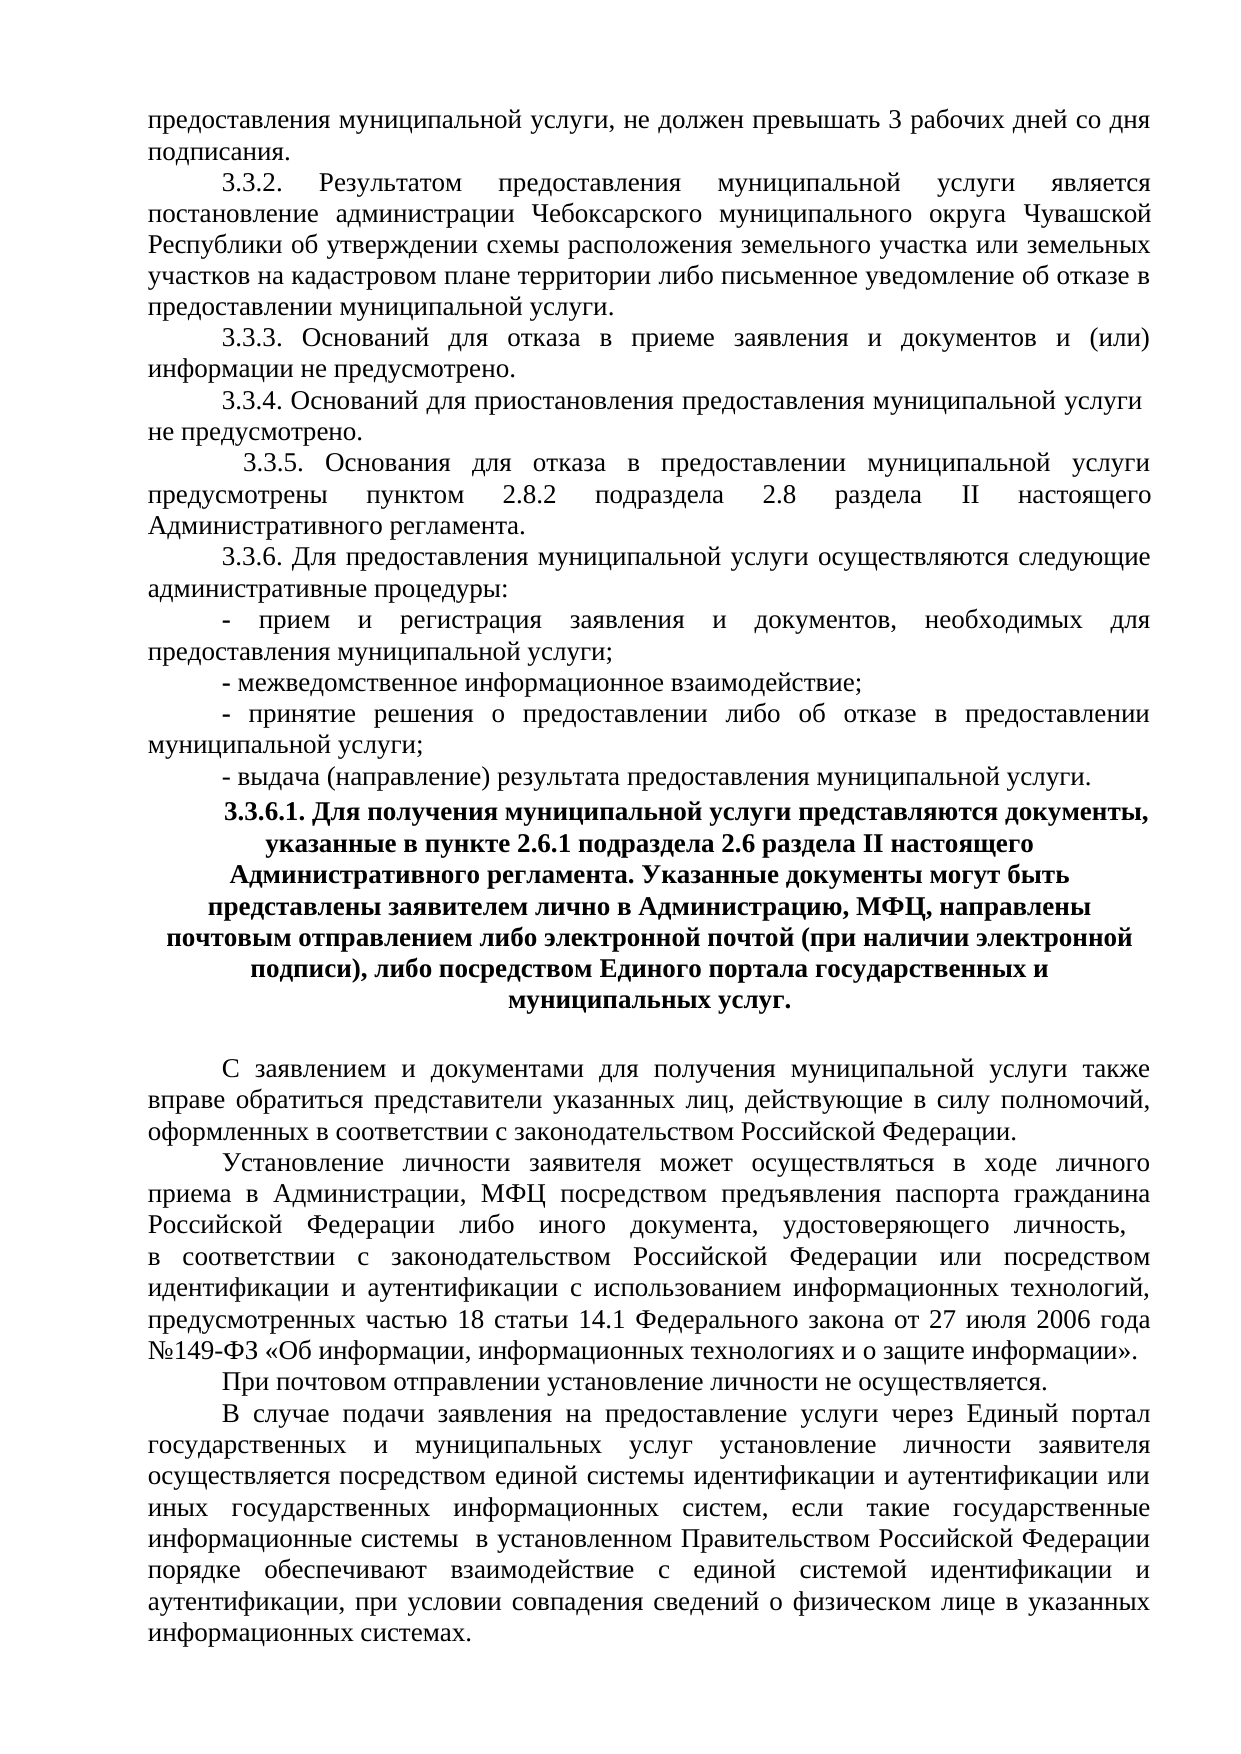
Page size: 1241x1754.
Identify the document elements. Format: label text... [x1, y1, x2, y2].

text 3.3.4. Оснований для приостановления предоставления муниципальной услуги не предусмотрено. [148, 384, 1152, 446]
text 3.3.2. Результатом предоставления муниципальной услуги является постановление администрации Чебоксарского муниципального округа Чувашской Республики об утверждении схемы расположения земельного участка или земельных участков на кадастровом плане территории либо письменное уведомление об отказе в предоставлении муниципальной услуги. [148, 166, 1152, 321]
text 3.3.5. Основания для отказа в предоставлении муниципальной услуги предусмотрены пунктом 2.8.2 подраздела 2.8 раздела II настоящего Административного регламента. [148, 446, 1152, 540]
subtitle 3.3.6.1. Для получения муниципальной услуги представляются документы, указанные в пункте 2.6.1 подраздела 2.6 раздела II настоящего Административного регламента. Указанные документы могут быть представлены заявителем лично в Администрацию, МФЦ, направлены почтовым отправлением либо электронной почтой (при наличии электронной подписи), либо посредством Единого портала государственных и муниципальных услуг. [148, 796, 1152, 1015]
text - принятие решения о предоставлении либо об отказе в предоставлении муниципальной услуги; [148, 697, 1152, 760]
text - выдача (направление) результата предоставления муниципальной услуги. [148, 760, 1152, 791]
text - прием и регистрация заявления и документов, необходимых для предоставления муниципальной услуги; [148, 603, 1152, 666]
text С заявлением и документами для получения муниципальной услуги также вправе обратиться представители указанных лиц, действующие в силу полномочий, оформленных в соответствии с законодательством Российской Федерации. [148, 1052, 1152, 1146]
text Установление личности заявителя может осуществляться в ходе личного приема в Администрации, МФЦ посредством предъявления паспорта гражданина Российской Федерации либо иного документа, удостоверяющего личность, в соответствии с законодательством Российской Федерации или посредством идентификации и аутентификации с использованием информационных технологий, предусмотренных частью 18 статьи 14.1 Федерального закона от 27 июля 2006 года №149-ФЗ «Об информации, информационных технологиях и о защите информации». [148, 1146, 1152, 1365]
text 3.3.6. Для предоставления муниципальной услуги осуществляются следующие административные процедуры: [148, 541, 1152, 603]
text - межведомственное информационное взаимодействие; [148, 666, 1152, 697]
text 3.3.3. Оснований для отказа в приеме заявления и документов и (или) информации не предусмотрено. [148, 321, 1152, 384]
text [148, 103, 1152, 166]
text В случае подачи заявления на предоставление услуги через Единый портал государственных и муниципальных услуг установление личности заявителя осуществляется посредством единой системы идентификации и аутентификации или иных государственных информационных систем, если такие государственные информационные системы в установленном Правительством Российской Федерации порядке обеспечивают взаимодействие с единой системой идентификации и аутентификации, при условии совпадения сведений о физическом лице в указанных информационных системах. [148, 1397, 1152, 1647]
text При почтовом отправлении установление личности не осуществляется. [148, 1365, 1152, 1397]
